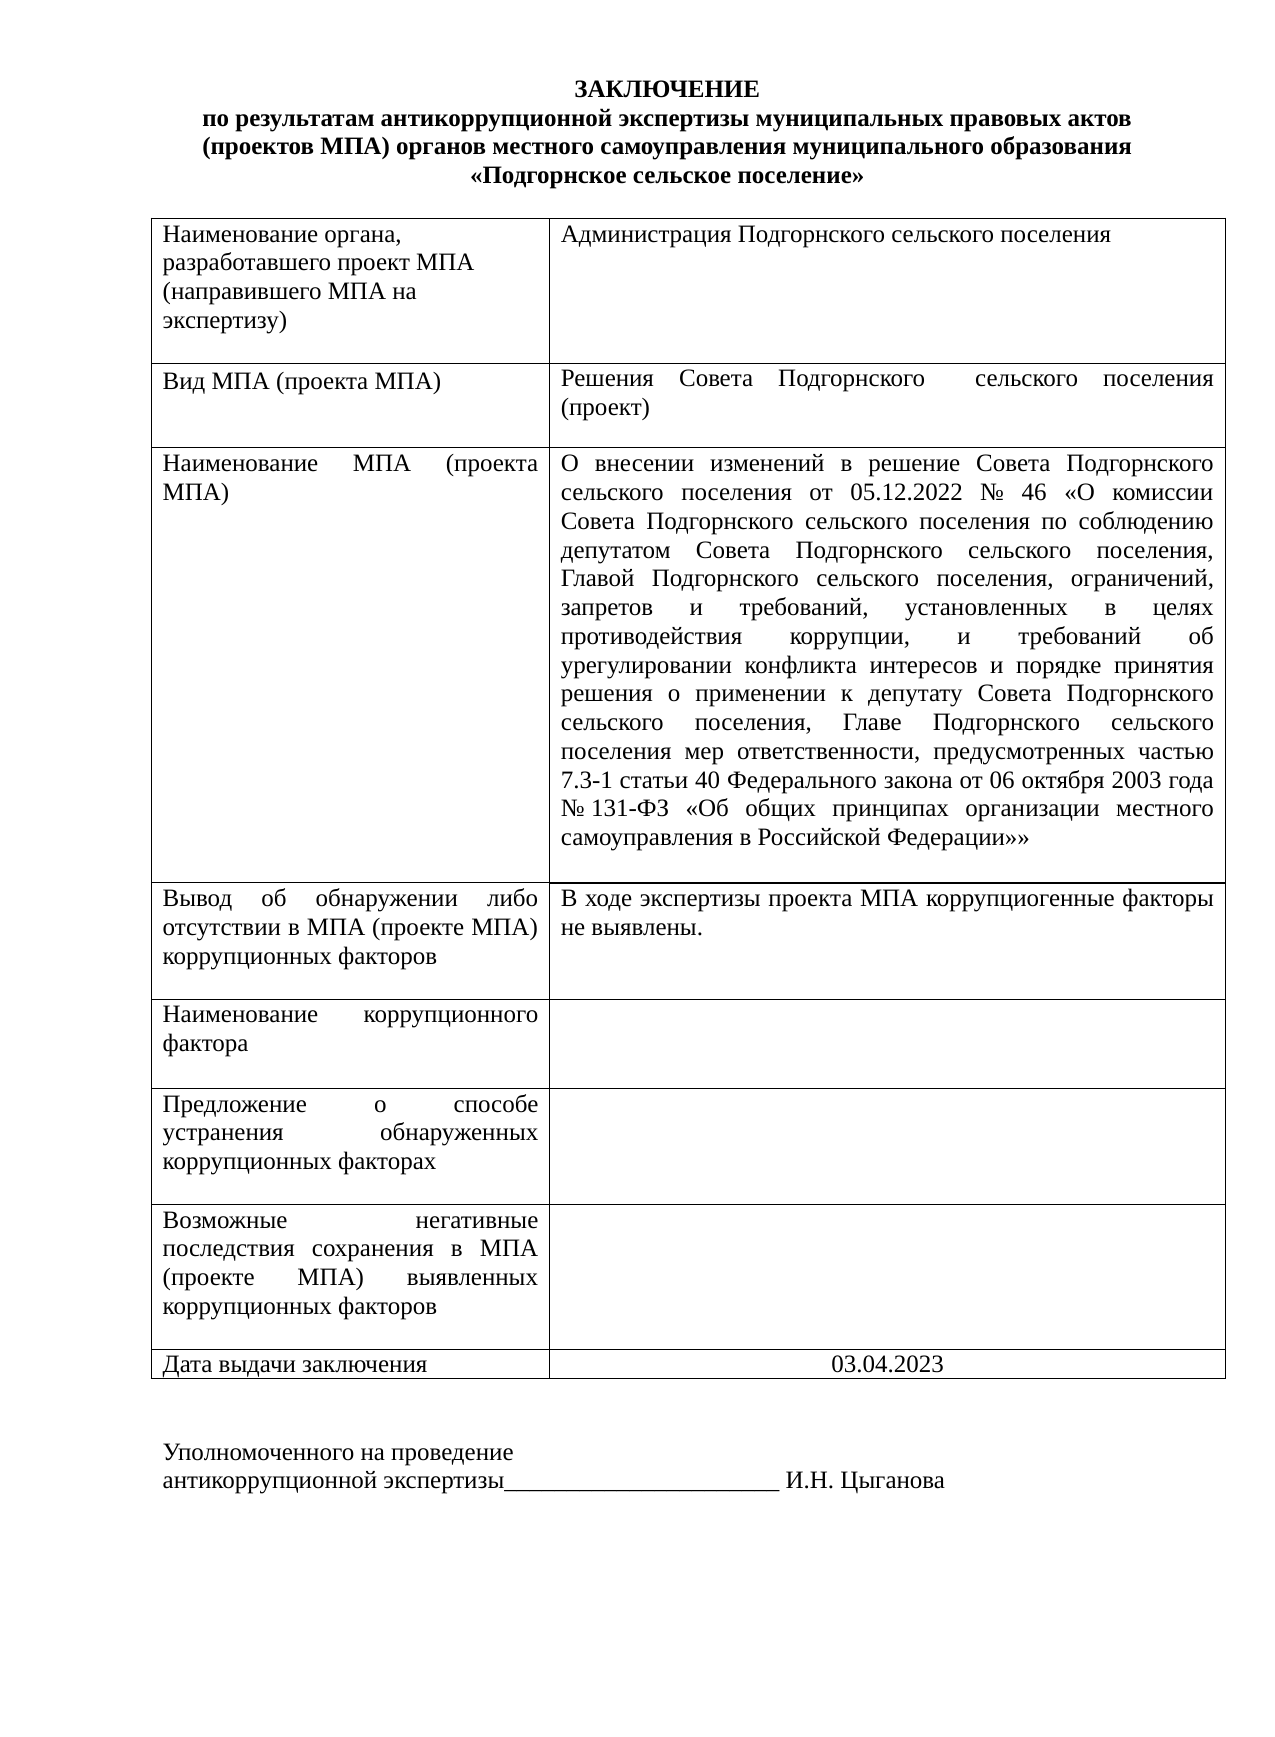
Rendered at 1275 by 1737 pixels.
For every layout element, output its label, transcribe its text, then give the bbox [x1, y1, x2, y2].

table_cell Дата выдачи заключения [152, 1350, 549, 1378]
table_cell Наименование коррупционного фактора [152, 1000, 549, 1088]
table_cell В ходе экспертизы проекта МПА коррупциогенные факторы не выявлены. [550, 884, 1225, 998]
table_cell Вывод об обнаружении либо отсутствии в МПА (проекте МПА) коррупционных факторов [152, 883, 549, 998]
table_cell 03.04.2023 [550, 1350, 1225, 1378]
table_header Администрация Подгорнского сельского поселения [550, 219, 1225, 362]
table_header Наименование органа, разработавшего проект МПА (направившего МПА на экспертизу) [152, 219, 549, 362]
text ЗАКЛЮЧЕНИЕ [162, 74, 1172, 103]
table_cell О внесении изменений в решение Совета Подгорнского сельского поселения от 05.12.2022 № 46 «О комиссии Совета Подгорнского сельского поселения по соблюдению депутатом Совета Подгорнского сельского поселения, Главой Подгорнского сельского поселения, ограничений, запретов и требований, установленных в целях противодействия коррупции, и требований об урегулировании конфликта интересов и порядке принятия решения о применении к депутату Совета Подгорнского сельского поселения, Главе Подгорнского сельского поселения мер ответственности, предусмотренных частью 7.3-1 статьи 40 Федерального закона от 06 октября 2003 года № 131-ФЗ «Об общих принципах организации местного самоуправления в Российской Федерации»» [550, 448, 1225, 882]
table_cell Решения Совета Подгорнского сельского поселения (проект) [550, 364, 1225, 447]
text по результатам антикоррупционной экспертизы муниципальных правовых актов (проектов МПА) органов местного самоуправления муниципального образования «Подгорнское сельское поселение» [162, 103, 1172, 189]
table_cell Предложение о способе устранения обнаруженных коррупционных факторах [152, 1089, 549, 1204]
text Уполномоченного на проведение [162, 1437, 1172, 1466]
table_cell [550, 1089, 1225, 1204]
table_cell Вид МПА (проекта МПА) [152, 364, 549, 447]
table_cell Наименование МПА (проекта МПА) [152, 448, 549, 882]
text антикоррупционной экспертизы______________________ И.Н. Цыганова [162, 1466, 1172, 1494]
table_cell [550, 1000, 1225, 1088]
table_cell [550, 1205, 1225, 1348]
table_cell Возможные негативные последствия сохранения в МПА (проекте МПА) выявленных коррупционных факторов [152, 1205, 549, 1348]
